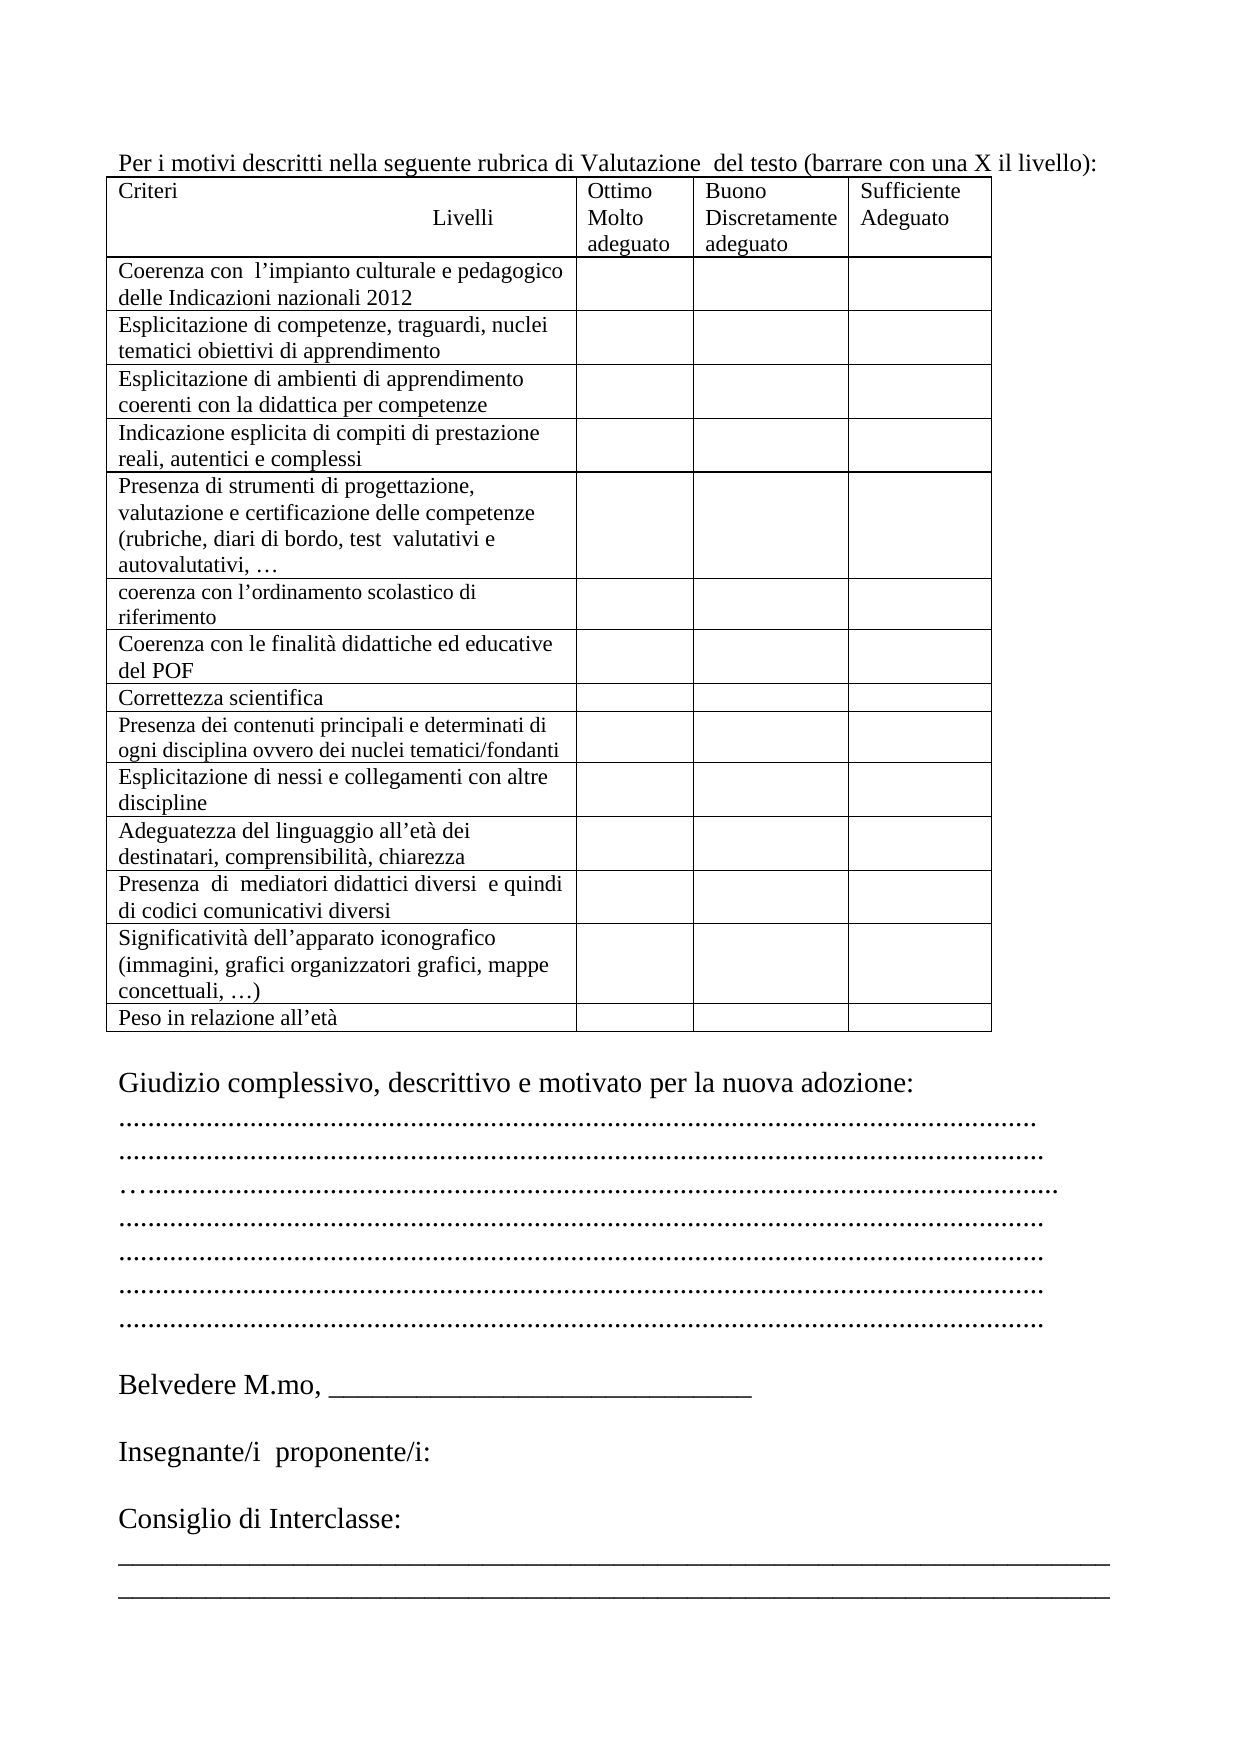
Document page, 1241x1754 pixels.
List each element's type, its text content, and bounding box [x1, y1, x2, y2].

table_cell [694, 473, 848, 578]
table_cell Presenza di mediatori didattici diversi e quindi di codici comunicativi diversi [107, 871, 576, 923]
table_cell [577, 630, 693, 683]
text …............................................................................................................................. [118, 1166, 1122, 1199]
table_cell [577, 419, 693, 471]
table_cell [694, 871, 848, 923]
table_cell Presenza di strumenti di progettazione, valutazione e certificazione delle competenze (rubriche, diari di bordo, test valutativi e autovalutativi, … [107, 473, 576, 578]
table_cell [577, 473, 693, 578]
table_cell [577, 712, 693, 762]
table_cell [849, 817, 991, 869]
table_cell [577, 684, 693, 711]
table_header Buono Discretamente adeguato [694, 178, 848, 256]
table_cell Correttezza scientifica [107, 684, 576, 711]
table_cell [694, 817, 848, 869]
table_cell [849, 311, 991, 364]
table_cell [694, 258, 848, 310]
table_cell [694, 924, 848, 1003]
table_cell [849, 684, 991, 711]
table_cell [577, 311, 693, 364]
text Consiglio di Interclasse: [118, 1501, 1122, 1535]
table_cell coerenza con l’ordinamento scolastico di riferimento [107, 579, 576, 629]
table_cell [849, 473, 991, 578]
table_cell [849, 365, 991, 418]
table_cell [849, 419, 991, 471]
table_cell [849, 630, 991, 683]
table_cell [849, 258, 991, 310]
table_header Ottimo Molto adeguato [577, 178, 693, 256]
table_cell [849, 579, 991, 629]
table_cell [849, 1004, 991, 1031]
table_cell [694, 1004, 848, 1031]
table_cell Esplicitazione di competenze, traguardi, nuclei tematici obiettivi di apprendimento [107, 311, 576, 364]
table_cell Coerenza con le finalità didattiche ed educative del POF [107, 630, 576, 683]
table_cell [577, 817, 693, 869]
table_cell [849, 712, 991, 762]
table_cell Significatività dell’apparato iconografico (immagini, grafici organizzatori grafici, mappe concettuali, …) [107, 924, 576, 1003]
table_cell Indicazione esplicita di compiti di prestazione reali, autentici e complessi [107, 419, 576, 471]
table_cell Peso in relazione all’età [107, 1004, 576, 1031]
table_cell [694, 684, 848, 711]
text ............................................................................................................................... [118, 1267, 1122, 1300]
table_cell Presenza dei contenuti principali e determinati di ogni disciplina ovvero dei nuclei tematici/fondanti [107, 712, 576, 762]
table_cell Esplicitazione di ambienti di apprendimento coerenti con la didattica per competenze [107, 365, 576, 418]
text ............................................................................................................................... [118, 1199, 1122, 1233]
table_cell [694, 311, 848, 364]
table_cell [694, 365, 848, 418]
table_cell [577, 365, 693, 418]
table_cell [694, 419, 848, 471]
table_cell [577, 1004, 693, 1031]
text Giudizio complessivo, descrittivo e motivato per la nuova adozione: [118, 1065, 1122, 1099]
text Per i motivi descritti nella seguente rubrica di Valutazione del testo (barrare con una X il livello): [118, 148, 1122, 176]
table_cell [577, 763, 693, 816]
table_cell [694, 579, 848, 629]
table_cell [694, 763, 848, 816]
table_cell [577, 924, 693, 1003]
table_cell [849, 871, 991, 923]
table_cell [694, 712, 848, 762]
table_header Sufficiente Adeguato [849, 178, 991, 256]
table_cell [577, 579, 693, 629]
text ............................................................................................................................... [118, 1132, 1122, 1166]
table_cell [849, 924, 991, 1003]
table_cell [694, 630, 848, 683]
table_cell [849, 763, 991, 816]
text Belvedere M.mo, _____________________________ [118, 1367, 1122, 1401]
text Insegnante/i proponente/i: [118, 1434, 1122, 1468]
table_cell [577, 258, 693, 310]
text ............................................................................................................................... [118, 1300, 1122, 1334]
table_header Criteri Livelli [107, 178, 576, 256]
text ________________________________________________________________________________________________________________________________________ [118, 1535, 1122, 1602]
table_cell Adeguatezza del linguaggio all’età dei destinatari, comprensibilità, chiarezza [107, 817, 576, 869]
text ............................................................................................................................... [118, 1233, 1122, 1267]
table_cell Esplicitazione di nessi e collegamenti con altre discipline [107, 763, 576, 816]
table_cell [577, 871, 693, 923]
text .............................................................................................................................. [118, 1099, 1122, 1132]
table_cell Coerenza con l’impianto culturale e pedagogico delle Indicazioni nazionali 2012 [107, 258, 576, 310]
